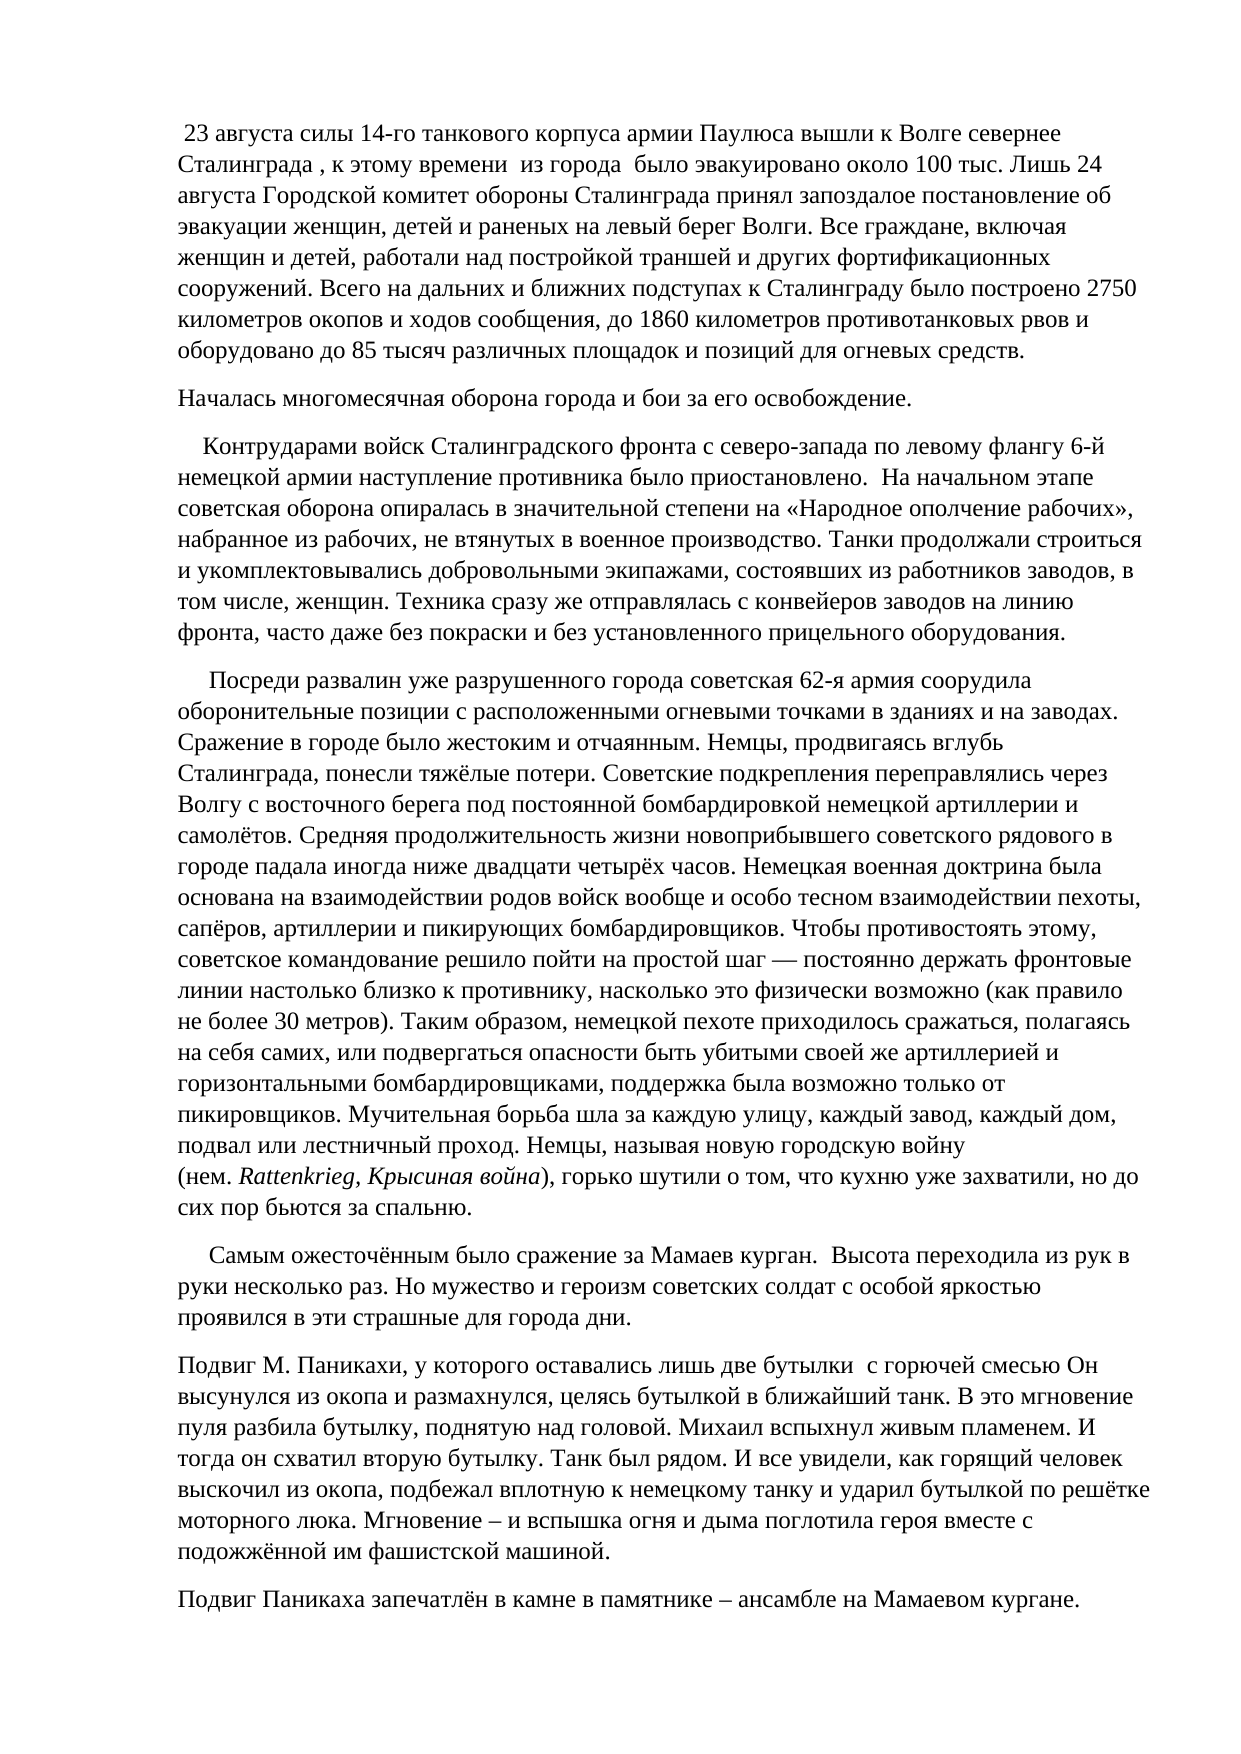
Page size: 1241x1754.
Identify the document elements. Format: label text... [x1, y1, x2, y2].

text Подвиг Паникаха запечатлён в камне в памятнике – ансамбле на Мамаевом кургане. [177, 1584, 1152, 1613]
text 23 августа силы 14-го танкового корпуса армии Паулюса вышли к Волге севернее Сталинграда , к этому времени из города было эвакуировано около 100 тыс. Лишь 24 августа Городской комитет обороны Сталинграда принял запоздалое постановление об эвакуации женщин, детей и раненых на левый берег Волги. Все граждане, включая женщин и детей, работали над постройкой траншей и других фортификационных сооружений. Всего на дальних и ближних подступах к Сталинграду было построено 2750 километров окопов и ходов сообщения, до 1860 километров противотанковых рвов и оборудовано до 85 тысяч различных площадок и позиций для огневых средств. [177, 118, 1152, 364]
text Началась многомесячная оборона города и бои за его освобождение. [177, 383, 1152, 412]
text Подвиг М. Паникахи, у которого оставались лишь две бутылки с горючей смесью Он высунулся из окопа и размахнулся, целясь бутылкой в ближайший танк. В это мгновение пуля разбила бутылку, поднятую над головой. Михаил вспыхнул живым пламенем. И тогда он схватил вторую бутылку. Танк был рядом. И все увидели, как горящий человек выскочил из окопа, подбежал вплотную к немецкому танку и ударил бутылкой по решётке моторного люка. Мгновение – и вспышка огня и дыма поглотила героя вместе с подожжённой им фашистской машиной. [177, 1350, 1152, 1565]
text Посреди развалин уже разрушенного города советская 62-я армия соорудила оборонительные позиции с расположенными огневыми точками в зданиях и на заводах. Сражение в городе было жестоким и отчаянным. Немцы, продвигаясь вглубь Сталинграда, понесли тяжёлые потери. Советские подкрепления переправлялись через Волгу с восточного берега под постоянной бомбардировкой немецкой артиллерии и самолётов. Средняя продолжительность жизни новоприбывшего советского рядового в городе падала иногда ниже двадцати четырёх часов. Немецкая военная доктрина была основана на взаимодействии родов войск вообще и особо тесном взаимодействии пехоты, сапёров, артиллерии и пикирующих бомбардировщиков. Чтобы противостоять этому, советское командование решило пойти на простой шаг — постоянно держать фронтовые линии настолько близко к противнику, насколько это физически возможно (как правило не более 30 метров). Таким образом, немецкой пехоте приходилось сражаться, полагаясь на себя самих, или подвергаться опасности быть убитыми своей же артиллерией и горизонтальными бомбардировщиками, поддержка была возможно только от пикировщиков. Мучительная борьба шла за каждую улицу, каждый завод, каждый дом, подвал или лестничный проход. Немцы, называя новую городскую войну (нем. Rattenkrieg, Крысиная война), горько шутили о том, что кухню уже захватили, но до сих пор бьются за спальню. [177, 665, 1152, 1221]
text Самым ожесточённым было сражение за Мамаев курган. Высота переходила из рук в руки несколько раз. Но мужество и героизм советских солдат с особой яркостью проявился в эти страшные для города дни. [177, 1240, 1152, 1331]
text Контрударами войск Сталинградского фронта с северо-запада по левому флангу 6-й немецкой армии наступление противника было приостановлено. На начальном этапе советская оборона опиралась в значительной степени на «Народное ополчение рабочих», набранное из рабочих, не втянутых в военное производство. Танки продолжали строиться и укомплектовывались добровольными экипажами, состоявших из работников заводов, в том числе, женщин. Техника сразу же отправлялась с конвейеров заводов на линию фронта, часто даже без покраски и без установленного прицельного оборудования. [177, 431, 1152, 646]
